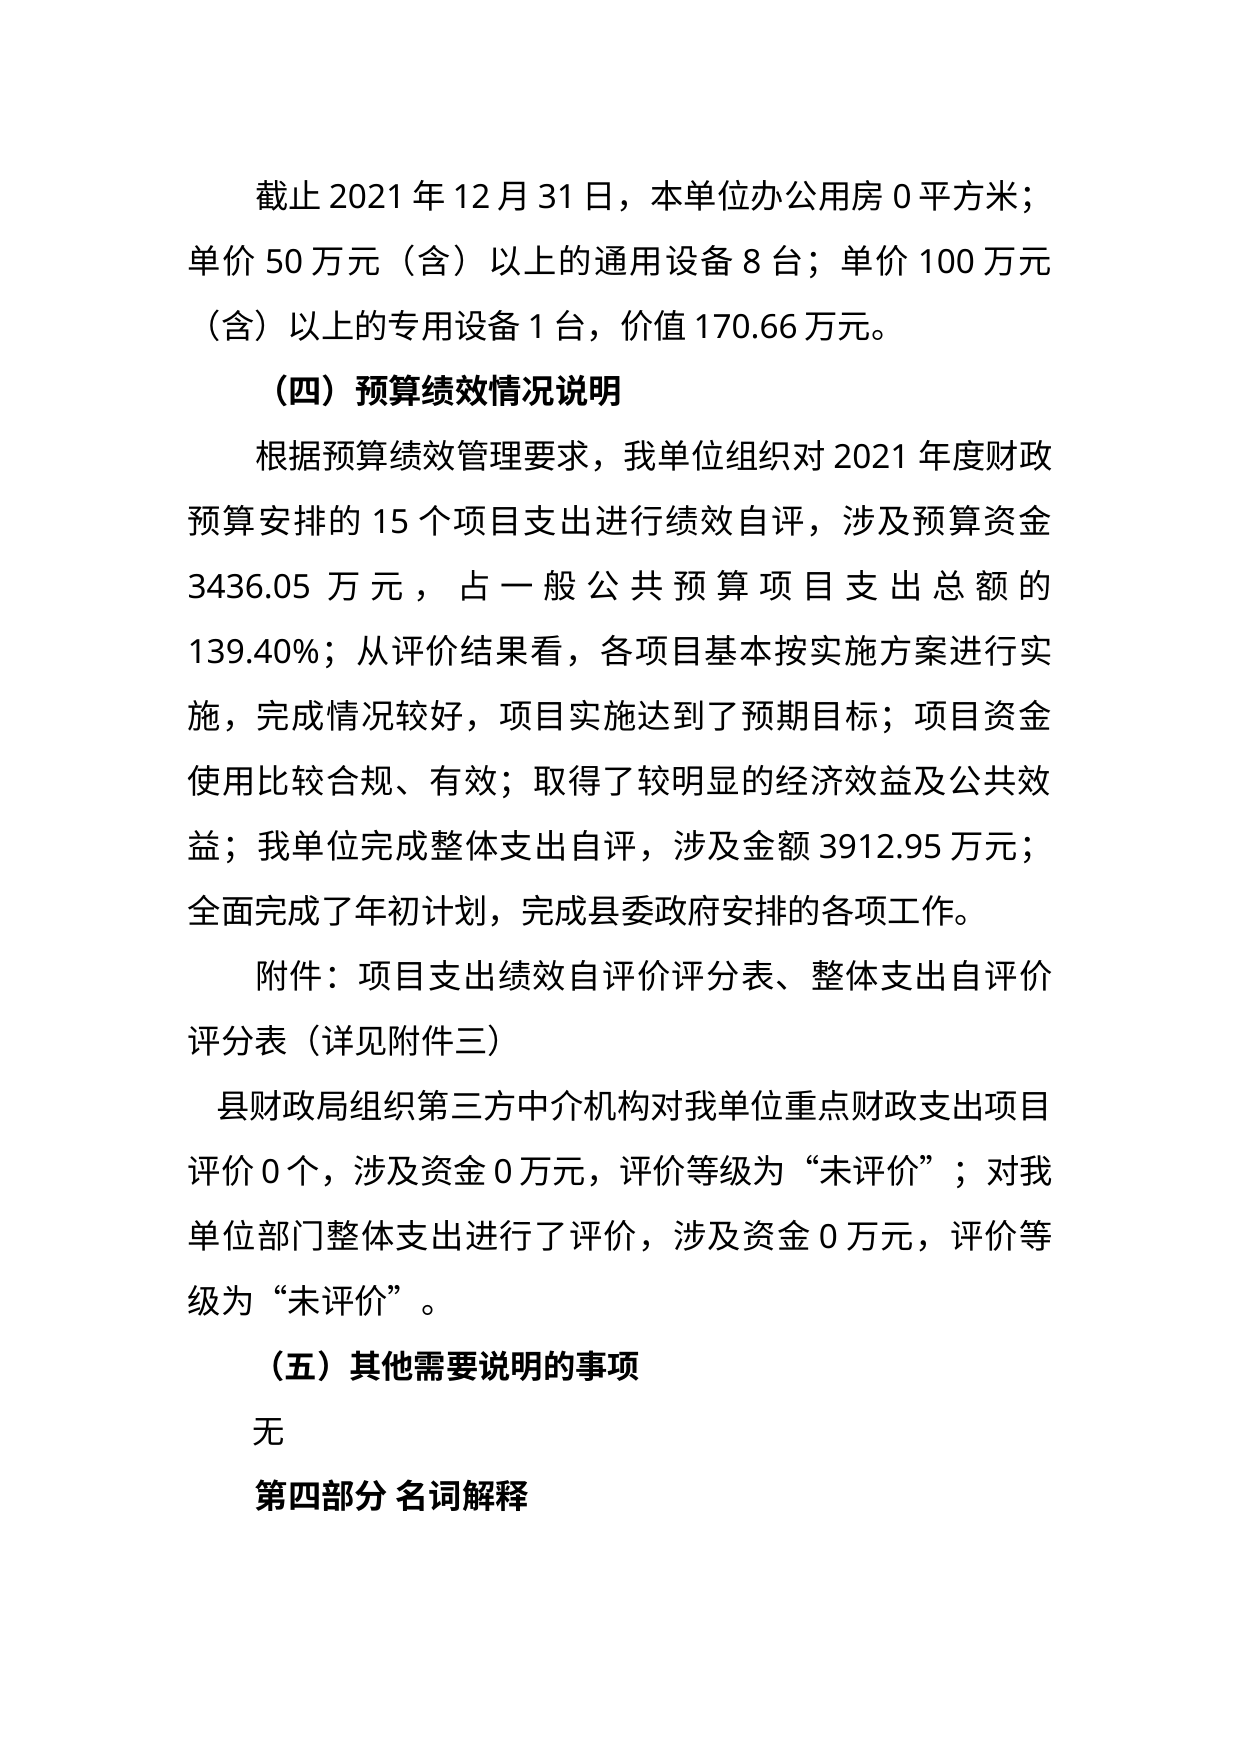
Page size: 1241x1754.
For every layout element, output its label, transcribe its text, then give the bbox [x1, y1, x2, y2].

text 附件：项目支出绩效自评价评分表、整体支出自评价评分表（详见附件三） [187, 942, 1053, 1072]
list 预算绩效情况说明 [187, 357, 1053, 422]
list 名词解释 [187, 1462, 1053, 1591]
text 截止2021年12月31日，本单位办公用房0平方米；单价50万元（含）以上的通用设备8台；单价100万元（含）以上的专用设备1台，价值170.66万元。 [187, 162, 1053, 357]
text 县财政局组织第三方中介机构对我单位重点财政支出项目评价0个，涉及资金0万元，评价等级为“未评价”；对我单位部门整体支出进行了评价，涉及资金0万元，评价等级为“未评价”。 [187, 1072, 1053, 1332]
text 无 [187, 1397, 1053, 1462]
text 根据预算绩效管理要求，我单位组织对 2021 年度财政预算安排的15个项目支出进行绩效自评，涉及预算资金3436.05万元，占一般公共预算项目支出总额的139.40%；从评价结果看，各项目基本按实施方案进行实施，完成情况较好，项目实施达到了预期目标；项目资金使用比较合规、有效；取得了较明显的经济效益及公共效益；我单位完成整体支出自评，涉及金额3912.95万元；全面完成了年初计划，完成县委政府安排的各项工作。 [187, 422, 1053, 942]
text （五）其他需要说明的事项 [187, 1332, 1053, 1397]
